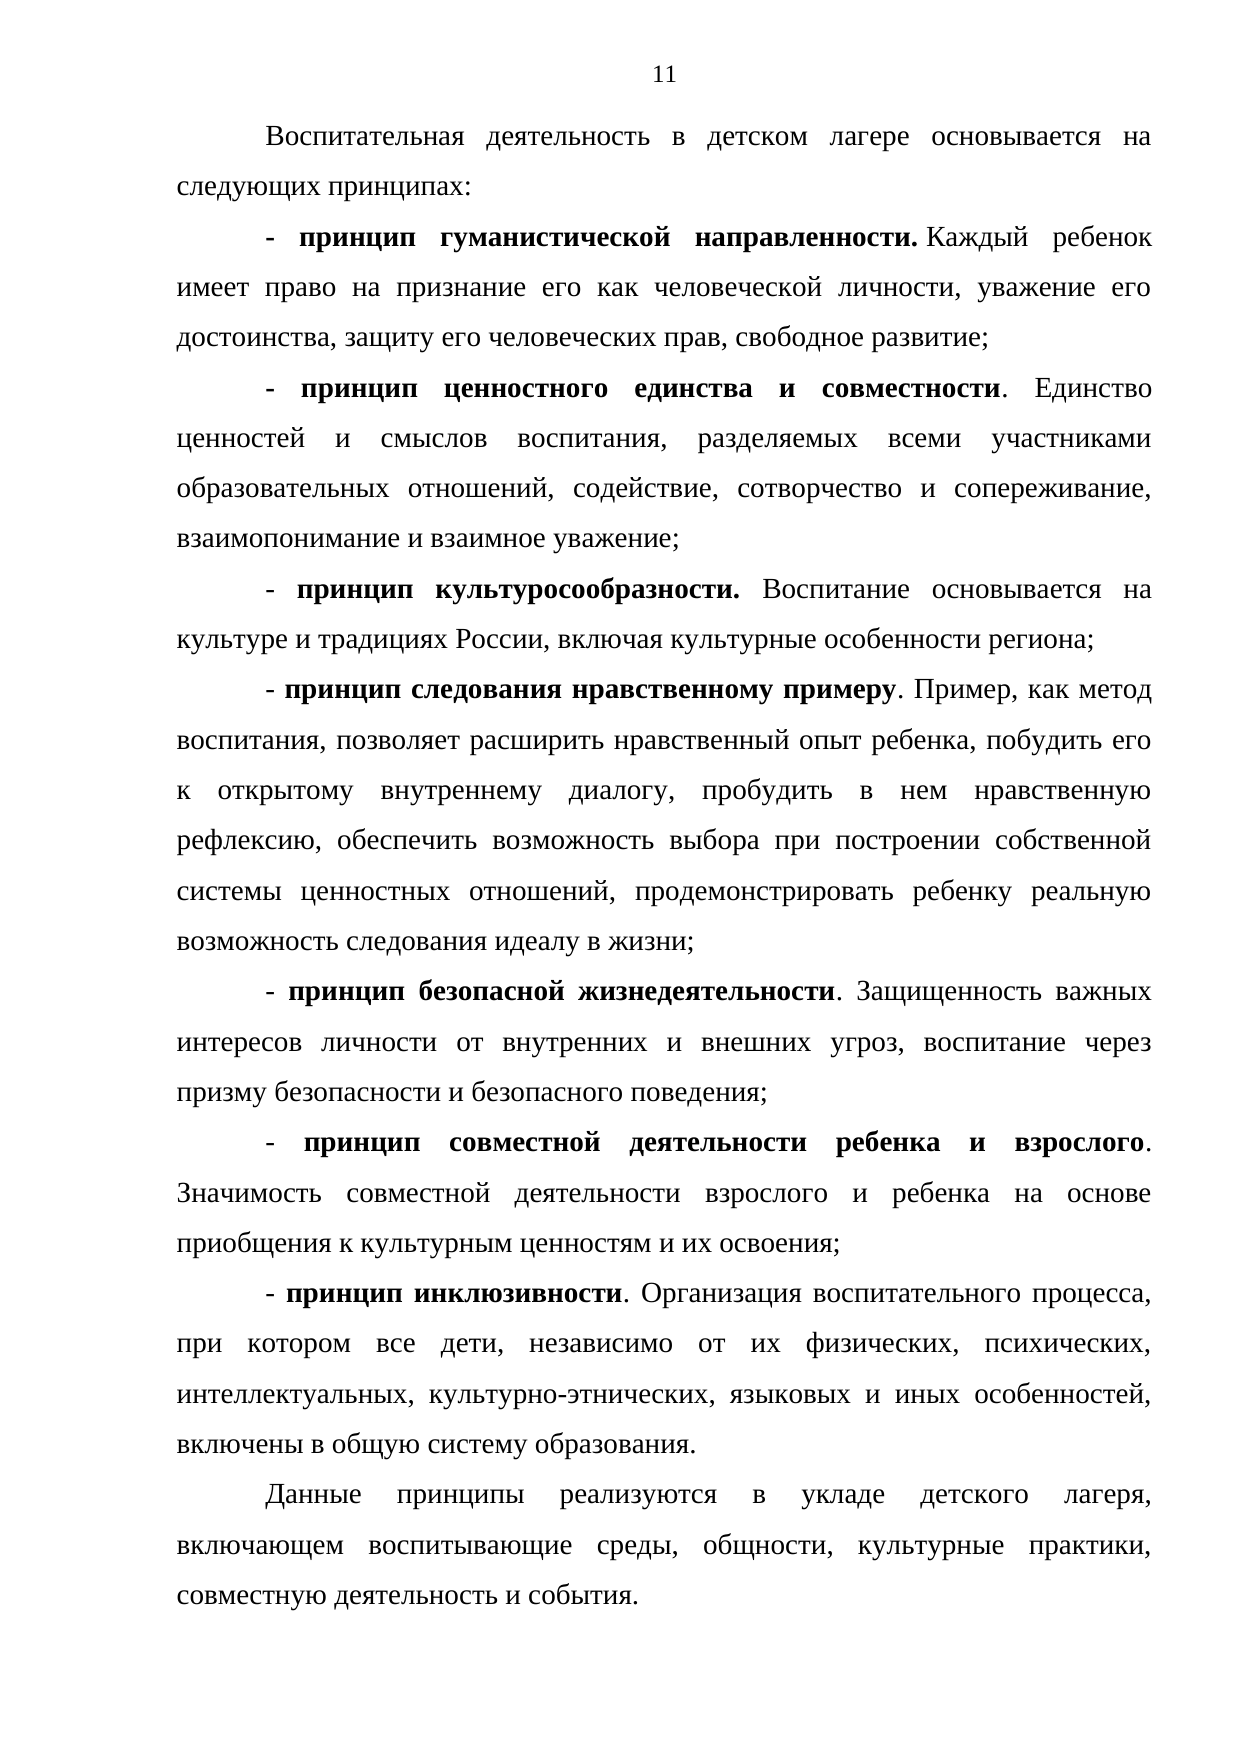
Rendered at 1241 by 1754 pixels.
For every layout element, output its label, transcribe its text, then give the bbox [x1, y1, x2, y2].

text - принцип гуманистической направленности. Каждый ребенок имеет право на признание его как человеческой личности, уважение его достоинства, защиту его человеческих прав, свободное развитие; [176, 219, 1152, 353]
text - принцип инклюзивности. Организация воспитательного процесса, при котором все дети, независимо от их физических, психических, интеллектуальных, культурно-этнических, языковых и иных особенностей, включены в общую систему образования. [176, 1275, 1152, 1460]
text - принцип совместной деятельности ребенка и взрослого. Значимость совместной деятельности взрослого и ребенка на основе приобщения к культурным ценностям и их освоения; [176, 1124, 1152, 1258]
text - принцип культуросообразности. Воспитание основывается на культуре и традициях России, включая культурные особенности региона; [176, 571, 1152, 655]
text Воспитательная деятельность в детском лагере основывается на следующих принципах: [176, 118, 1152, 202]
text - принцип ценностного единства и совместности. Единство ценностей и смыслов воспитания, разделяемых всеми участниками образовательных отношений, содействие, сотворчество и сопереживание, взаимопонимание и взаимное уважение; [176, 370, 1152, 554]
text - принцип безопасной жизнедеятельности. Защищенность важных интересов личности от внутренних и внешних угроз, воспитание через призму безопасности и безопасного поведения; [176, 973, 1152, 1108]
text Данные принципы реализуются в укладе детского лагеря, включающем воспитывающие среды, общности, культурные практики, совместную деятельность и события. [176, 1477, 1152, 1611]
text - принцип следования нравственному примеру. Пример, как метод воспитания, позволяет расширить нравственный опыт ребенка, побудить его к открытому внутреннему диалогу, пробудить в нем нравственную рефлексию, обеспечить возможность выбора при построении собственной системы ценностных отношений, продемонстрировать ребенку реальную возможность следования идеалу в жизни; [176, 672, 1152, 957]
